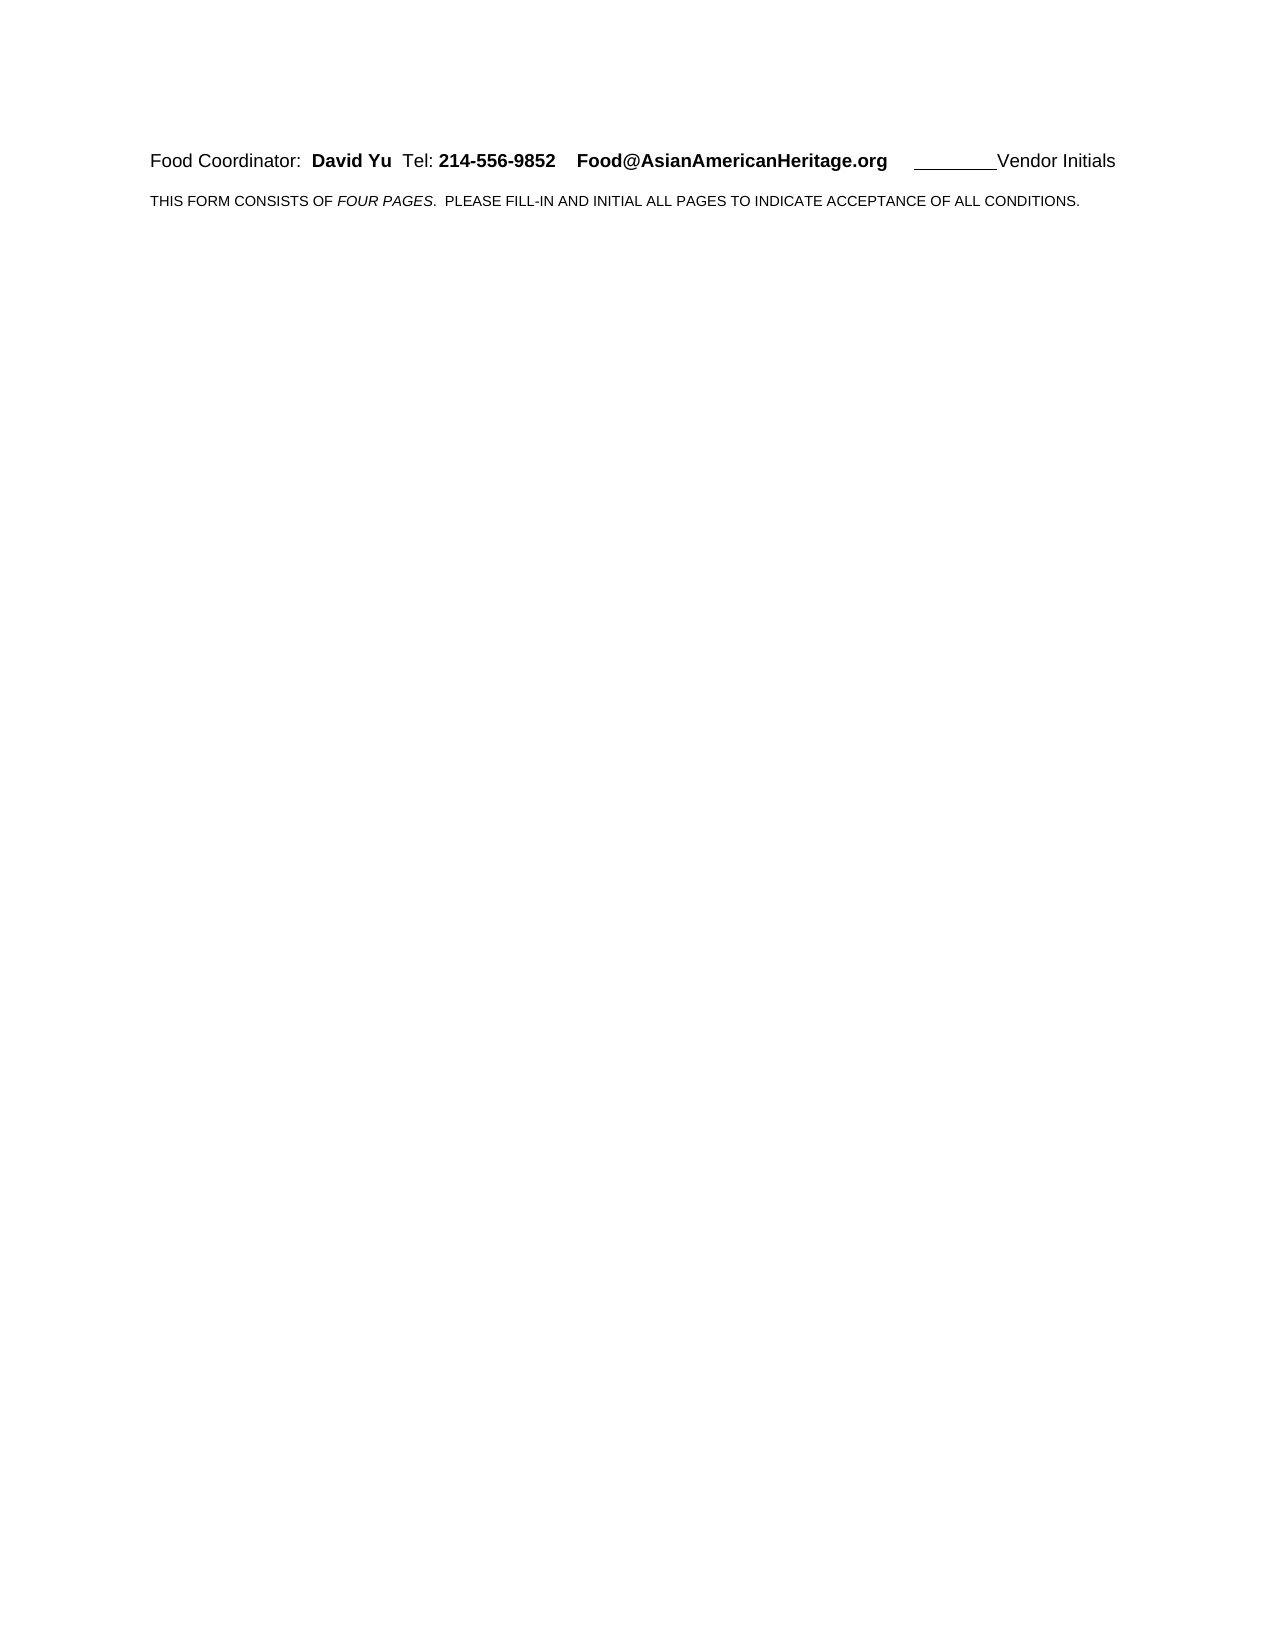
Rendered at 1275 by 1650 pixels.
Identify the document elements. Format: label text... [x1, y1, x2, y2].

text THIS FORM CONSISTS OF FOUR PAGES. PLEASE FILL-IN AND INITIAL ALL PAGES TO INDICATE ACCEPTANCE OF ALL CONDITIONS. [150, 193, 1083, 210]
text Food Coordinator: David Yu Tel: 214-556-9852 Food@AsianAmericanHeritage.org Vendor Initials [150, 150, 1083, 172]
